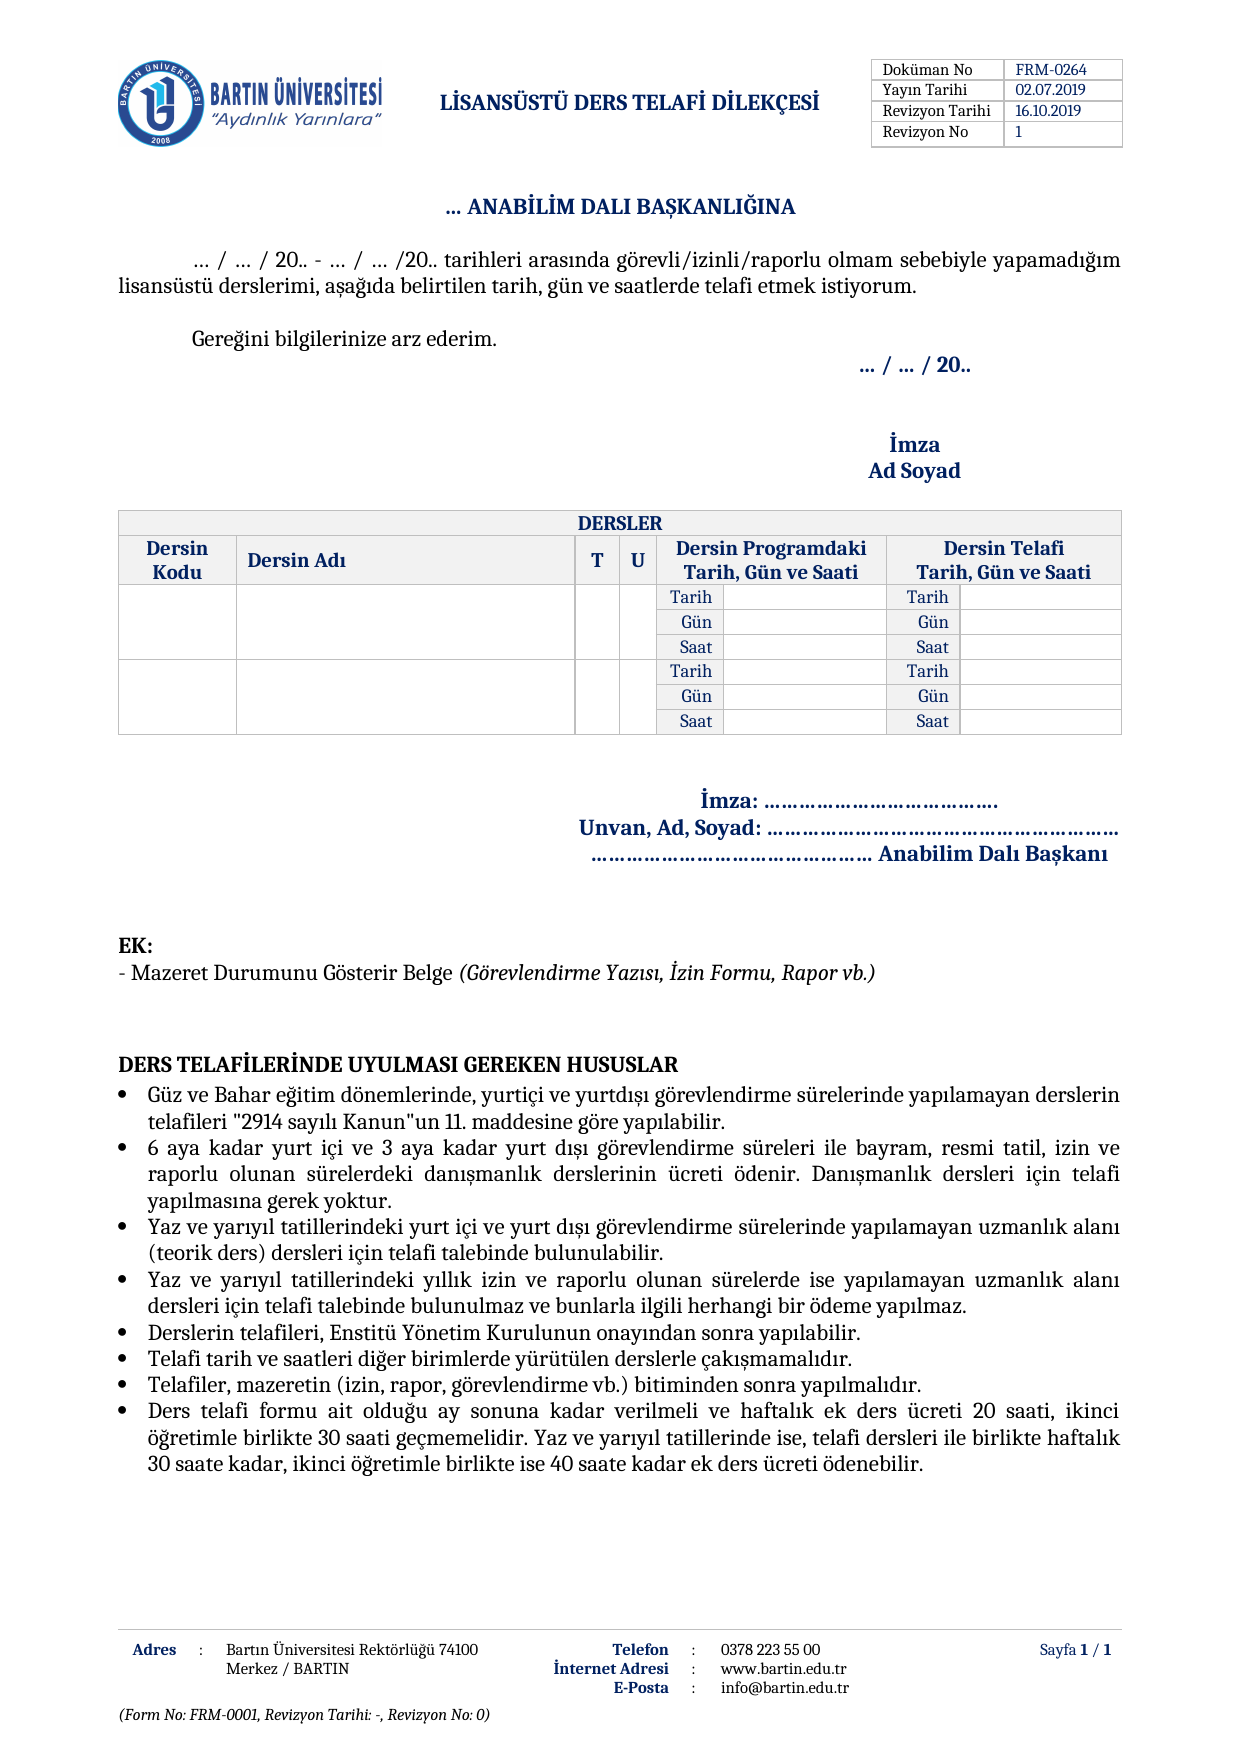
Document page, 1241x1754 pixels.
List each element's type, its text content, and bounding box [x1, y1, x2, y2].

table_cell Gün [657, 685, 723, 709]
table_cell Tarih [657, 585, 723, 609]
text Gereğini bilgilerinize arz ederim. [118, 326, 1122, 352]
table_header İmza: …………………………………. Unvan, Ad, Soyad: …………………………………………………… ………………………………………… Anabilim Dalı Başkanı [546, 788, 1152, 880]
table_cell Gün [887, 685, 959, 709]
text … / … / 20.. - … / … /20.. tarihleri arasında görevli/izinli/raporlu olmam sebebiyle yapamadığım lisansüstü derslerimi, aşağıda belirtilen tarih, gün ve saatlerde telafi etmek istiyorum. [118, 247, 1122, 299]
list 6 aya kadar yurt içi ve 3 aya kadar yurt dışı görevlendirme süreleri ile bayram, resmi tatil, izin ve raporlu olunan sürelerdeki danışmanlık derslerinin ücreti ödenir. Danışmanlık dersleri için telafi yapılmasına gerek yoktur. [118, 1135, 1122, 1214]
table_cell [961, 585, 1121, 609]
table_cell [620, 585, 656, 659]
text - Mazeret Durumunu Gösterir Belge (Görevlendirme Yazısı, İzin Formu, Rapor vb.) [118, 959, 1122, 986]
table_cell U [620, 536, 656, 584]
table_cell [119, 660, 236, 734]
table_cell Tarih [657, 660, 723, 684]
table_cell [961, 610, 1121, 634]
table_cell [724, 685, 886, 709]
list Telafiler, mazeretin (izin, rapor, görevlendirme vb.) bitiminden sonra yapılmalıdır. [118, 1372, 1122, 1398]
table_cell Saat [887, 635, 959, 659]
table_cell [724, 585, 886, 609]
table_cell Gün [887, 610, 959, 634]
list Yaz ve yarıyıl tatillerindeki yurt içi ve yurt dışı görevlendirme sürelerinde yapılamayan uzmanlık alanı (teorik ders) dersleri için telafi talebinde bulunulabilir. [118, 1214, 1122, 1267]
text DERS TELAFİLERİNDE UYULMASI GEREKEN HUSUSLAR [118, 1052, 1122, 1078]
table_cell [620, 660, 656, 734]
table_cell Dersin Adı [237, 536, 574, 584]
table_cell [961, 685, 1121, 709]
table_cell [119, 585, 236, 659]
table_cell [961, 635, 1121, 659]
list Yaz ve yarıyıl tatillerindeki yıllık izin ve raporlu olunan sürelerde ise yapılamayan uzmanlık alanı dersleri için telafi talebinde bulunulmaz ve bunlarla ilgili herhangi bir ödeme yapılmaz. [118, 1267, 1122, 1319]
table_cell T [576, 536, 619, 584]
text EK: [118, 933, 1122, 959]
table_cell Tarih [887, 585, 959, 609]
list Güz ve Bahar eğitim dönemlerinde, yurtiçi ve yurtdışı görevlendirme sürelerinde yapılamayan derslerin telafileri "2914 sayılı Kanun"un 11. maddesine göre yapılabilir. [118, 1082, 1122, 1135]
table_cell [576, 660, 619, 734]
list Ders telafi formu ait olduğu ay sonuna kadar verilmeli ve haftalık ek ders ücreti 20 saati, ikinci öğretimle birlikte 30 saati geçmemelidir. Yaz ve yarıyıl tatillerinde ise, telafi dersleri ile birlikte haftalık 30 saate kadar, ikinci öğretimle birlikte ise 40 saate kadar ek ders ücreti ödenebilir. [118, 1398, 1122, 1477]
list Telafi tarih ve saatleri diğer birimlerde yürütülen derslerle çakışmamalıdır. [118, 1346, 1122, 1372]
picture [118, 60, 382, 147]
table_cell [724, 610, 886, 634]
table_cell Saat [657, 635, 723, 659]
table_cell [961, 660, 1121, 684]
table_cell [724, 710, 886, 734]
table_cell Gün [657, 610, 723, 634]
table_cell Dersin Kodu [119, 536, 236, 584]
table_cell [576, 585, 619, 659]
list Derslerin telafileri, Enstitü Yönetim Kurulunun onayından sonra yapılabilir. [118, 1319, 1122, 1346]
table_cell Tarih [887, 660, 959, 684]
table_cell [724, 635, 886, 659]
table_cell Saat [887, 710, 959, 734]
table_cell [961, 710, 1121, 734]
table_cell [724, 660, 886, 684]
table_cell Saat [657, 710, 723, 734]
table_header DERSLER [119, 511, 1121, 535]
table_cell [237, 660, 574, 734]
text … ANABİLİM DALI BAŞKANLIĞINA [118, 194, 1122, 221]
table_cell Dersin Telafi Tarih, Gün ve Saati [887, 536, 1121, 584]
table_cell [237, 585, 574, 659]
table_cell Dersin Programdaki Tarih, Gün ve Saati [657, 536, 886, 584]
table_header … / … / 20.. İmza Ad Soyad [708, 352, 1121, 484]
